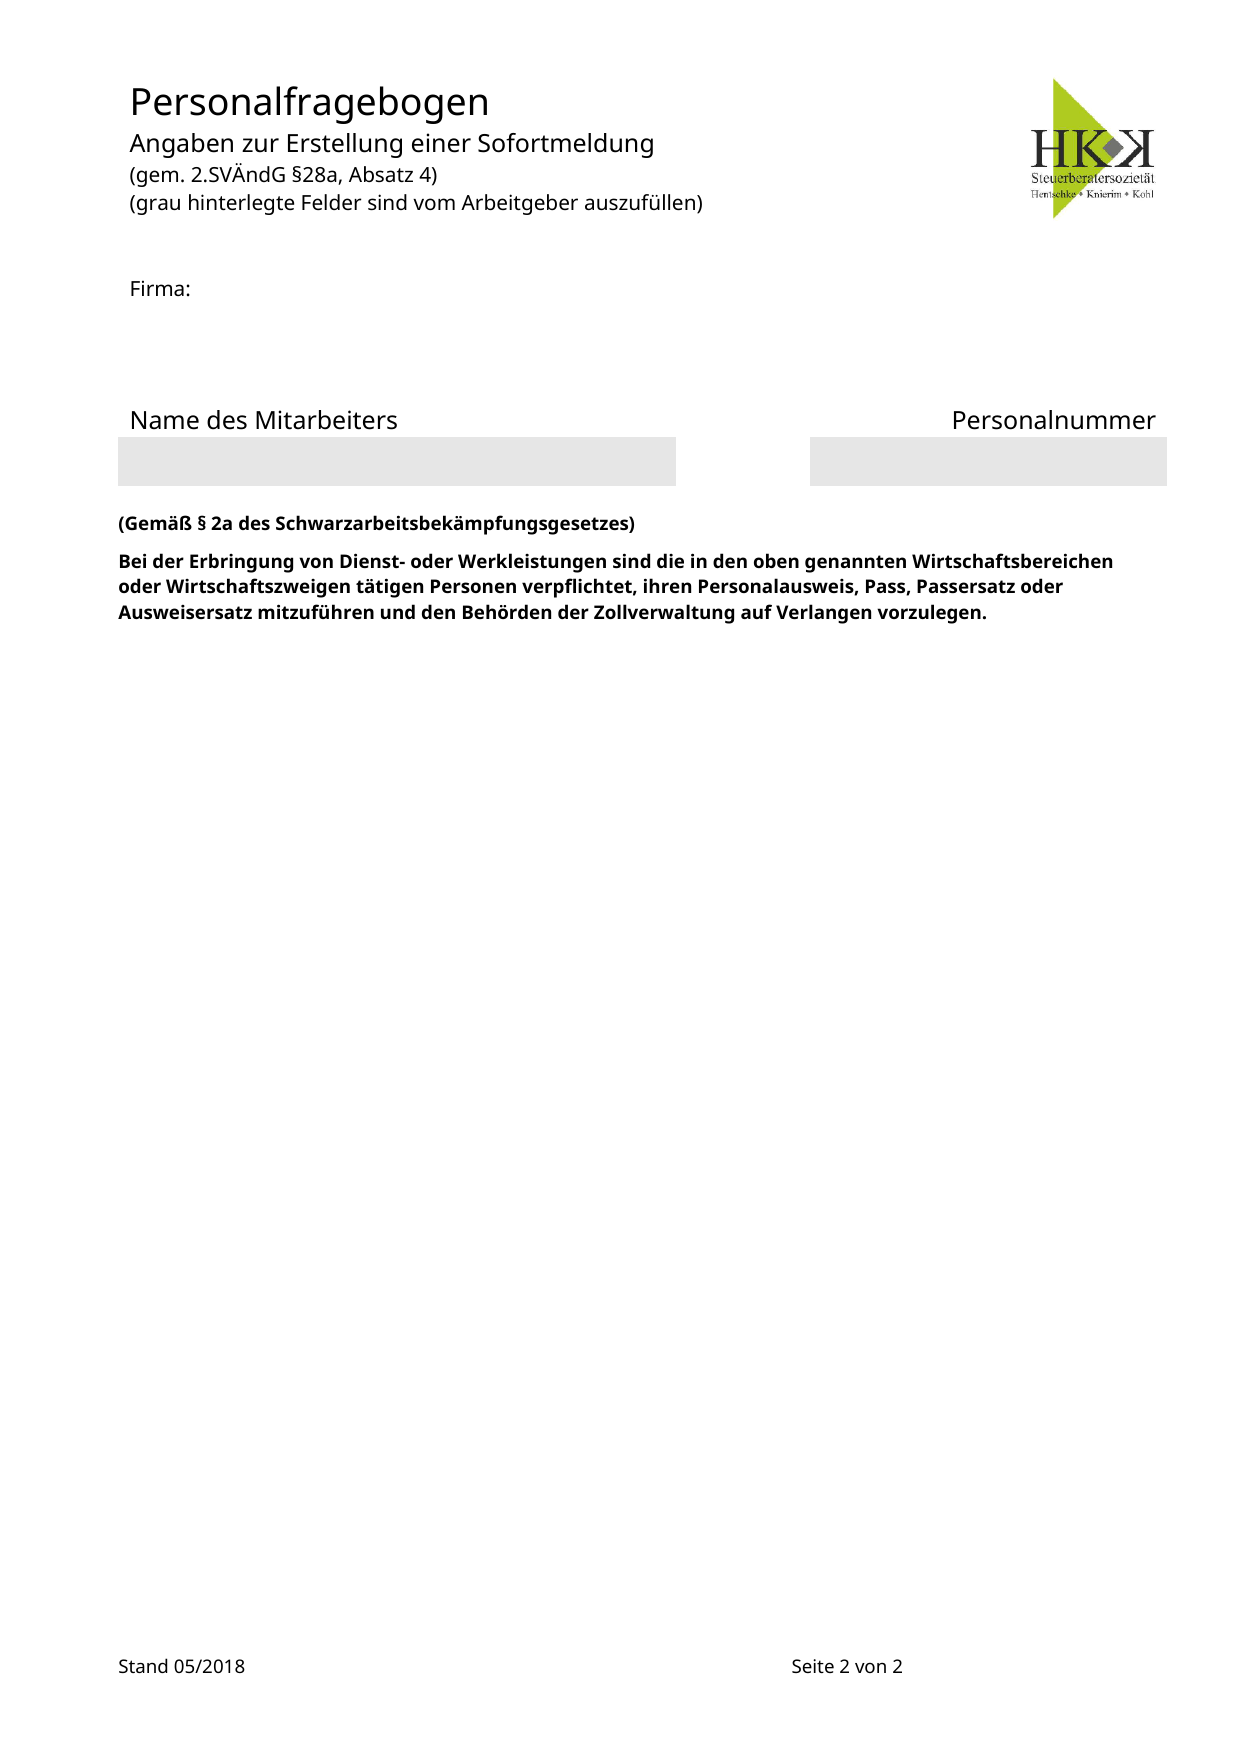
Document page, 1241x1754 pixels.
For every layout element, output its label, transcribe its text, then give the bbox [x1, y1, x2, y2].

text Bei der Erbringung von Dienst- oder Werkleistungen sind die in den oben genannten Wirtschaftsbereichen oder Wirtschaftszweigen tätigen Personen verpflichtet, ihren Personalausweis, Pass, Passersatz oder Ausweisersatz mitzuführen und den Behörden der Zollverwaltung auf Verlangen vorzulegen. [118, 548, 1152, 625]
picture [1027, 75, 1156, 219]
text (Gemäß § 2a des Schwarzarbeitsbekämpfungsgesetzes) [118, 510, 1152, 536]
